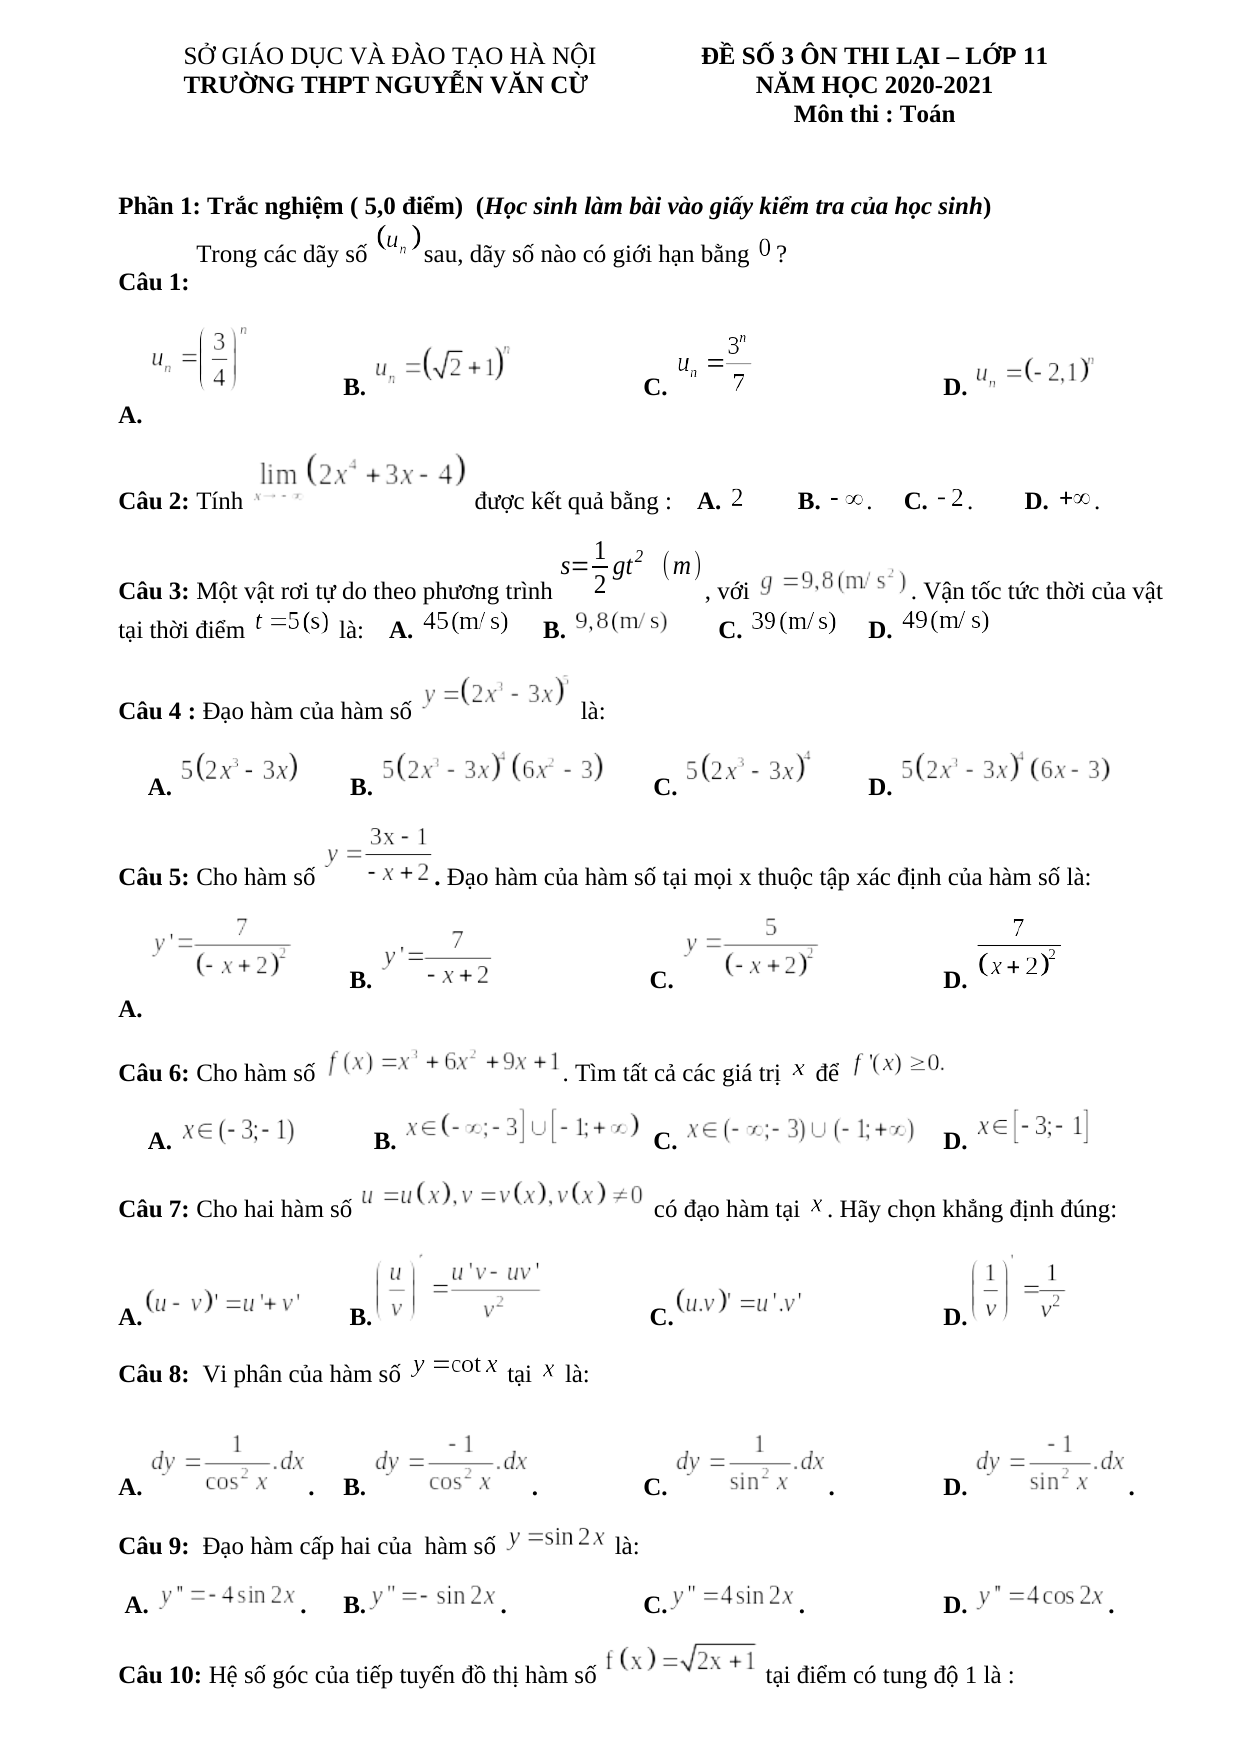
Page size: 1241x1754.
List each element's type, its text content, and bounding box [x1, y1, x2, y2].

table_header ĐỀ SỐ 3 ÔN THI LẠI – LỚP 11 NĂM HỌC 2020-2021 Môn thi : Toán [621, 41, 1127, 166]
text A. B. C. D. [118, 317, 1181, 429]
text Câu 8: Vi phân của hàm số tại là: [118, 1352, 1181, 1409]
text Câu 1: Trong các dãy số sau, dãy số nào có giới hạn bằng ? [118, 220, 1181, 296]
text Phần 1: Trắc nghiệm ( 5,0 điểm) (Học sinh làm bài vào giấy kiểm tra của học sinh) [118, 191, 1181, 220]
text Câu 5: Cho hàm số . Đạo hàm của hàm số tại mọi x thuộc tập xác định của hàm số là: [118, 822, 1181, 891]
text Câu 9: Đạo hàm cấp hai của hàm số là: [118, 1522, 1181, 1560]
text A. B. C. D. [118, 912, 1181, 1023]
table_header SỞ GIÁO DỤC VÀ ĐÀO TẠO HÀ NỘI TRƯỜNG THPT NGUYỄN VĂN CỪ [172, 41, 621, 166]
text A. B. C. D. [118, 1244, 1181, 1331]
text A. . B.. C.. D. . [118, 1581, 1181, 1619]
text Câu 6: Cho hàm số . Tìm tất cả các giá trị để [118, 1043, 1181, 1086]
text A. B. C. D. [118, 1107, 1181, 1155]
text Câu 10: Hệ số góc của tiếp tuyến đồ thị hàm số tại điểm có tung độ 1 là : [118, 1640, 1181, 1689]
text A. B. C. D. [118, 745, 1181, 801]
text A. . B. . C. . D. . [118, 1430, 1181, 1501]
text Câu 2: Tính được kết quả bằng : A. B. . C. . D. . [118, 450, 1181, 515]
text Câu 7: Cho hai hàm số có đạo hàm tại . Hãy chọn khẳng định đúng: [118, 1176, 1181, 1223]
text Câu 4 : Đạo hàm của hàm số là: [118, 669, 1181, 724]
text Câu 3: Một vật rơi tự do theo phương trình , với . Vận tốc tức thời của vật tại thời điểm là: A. B. C. D. [118, 536, 1181, 648]
